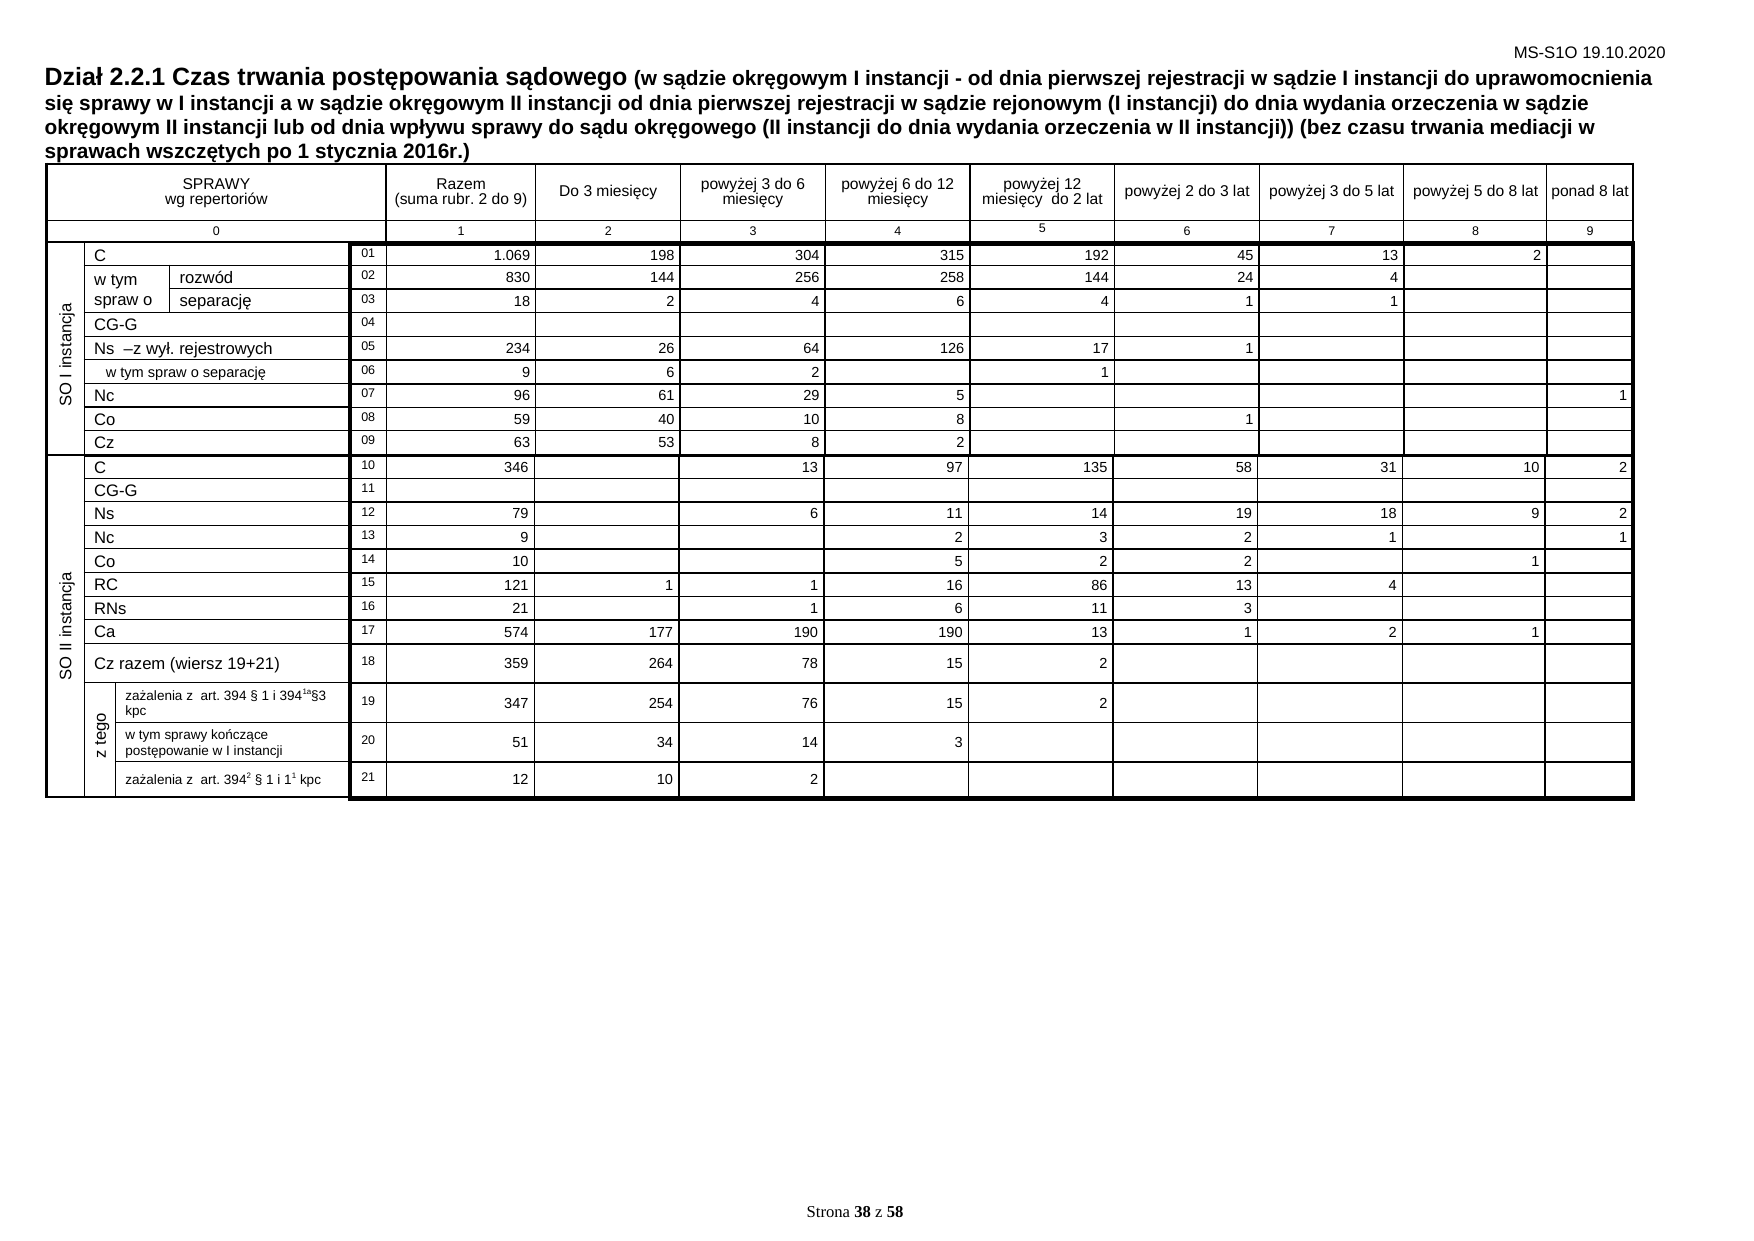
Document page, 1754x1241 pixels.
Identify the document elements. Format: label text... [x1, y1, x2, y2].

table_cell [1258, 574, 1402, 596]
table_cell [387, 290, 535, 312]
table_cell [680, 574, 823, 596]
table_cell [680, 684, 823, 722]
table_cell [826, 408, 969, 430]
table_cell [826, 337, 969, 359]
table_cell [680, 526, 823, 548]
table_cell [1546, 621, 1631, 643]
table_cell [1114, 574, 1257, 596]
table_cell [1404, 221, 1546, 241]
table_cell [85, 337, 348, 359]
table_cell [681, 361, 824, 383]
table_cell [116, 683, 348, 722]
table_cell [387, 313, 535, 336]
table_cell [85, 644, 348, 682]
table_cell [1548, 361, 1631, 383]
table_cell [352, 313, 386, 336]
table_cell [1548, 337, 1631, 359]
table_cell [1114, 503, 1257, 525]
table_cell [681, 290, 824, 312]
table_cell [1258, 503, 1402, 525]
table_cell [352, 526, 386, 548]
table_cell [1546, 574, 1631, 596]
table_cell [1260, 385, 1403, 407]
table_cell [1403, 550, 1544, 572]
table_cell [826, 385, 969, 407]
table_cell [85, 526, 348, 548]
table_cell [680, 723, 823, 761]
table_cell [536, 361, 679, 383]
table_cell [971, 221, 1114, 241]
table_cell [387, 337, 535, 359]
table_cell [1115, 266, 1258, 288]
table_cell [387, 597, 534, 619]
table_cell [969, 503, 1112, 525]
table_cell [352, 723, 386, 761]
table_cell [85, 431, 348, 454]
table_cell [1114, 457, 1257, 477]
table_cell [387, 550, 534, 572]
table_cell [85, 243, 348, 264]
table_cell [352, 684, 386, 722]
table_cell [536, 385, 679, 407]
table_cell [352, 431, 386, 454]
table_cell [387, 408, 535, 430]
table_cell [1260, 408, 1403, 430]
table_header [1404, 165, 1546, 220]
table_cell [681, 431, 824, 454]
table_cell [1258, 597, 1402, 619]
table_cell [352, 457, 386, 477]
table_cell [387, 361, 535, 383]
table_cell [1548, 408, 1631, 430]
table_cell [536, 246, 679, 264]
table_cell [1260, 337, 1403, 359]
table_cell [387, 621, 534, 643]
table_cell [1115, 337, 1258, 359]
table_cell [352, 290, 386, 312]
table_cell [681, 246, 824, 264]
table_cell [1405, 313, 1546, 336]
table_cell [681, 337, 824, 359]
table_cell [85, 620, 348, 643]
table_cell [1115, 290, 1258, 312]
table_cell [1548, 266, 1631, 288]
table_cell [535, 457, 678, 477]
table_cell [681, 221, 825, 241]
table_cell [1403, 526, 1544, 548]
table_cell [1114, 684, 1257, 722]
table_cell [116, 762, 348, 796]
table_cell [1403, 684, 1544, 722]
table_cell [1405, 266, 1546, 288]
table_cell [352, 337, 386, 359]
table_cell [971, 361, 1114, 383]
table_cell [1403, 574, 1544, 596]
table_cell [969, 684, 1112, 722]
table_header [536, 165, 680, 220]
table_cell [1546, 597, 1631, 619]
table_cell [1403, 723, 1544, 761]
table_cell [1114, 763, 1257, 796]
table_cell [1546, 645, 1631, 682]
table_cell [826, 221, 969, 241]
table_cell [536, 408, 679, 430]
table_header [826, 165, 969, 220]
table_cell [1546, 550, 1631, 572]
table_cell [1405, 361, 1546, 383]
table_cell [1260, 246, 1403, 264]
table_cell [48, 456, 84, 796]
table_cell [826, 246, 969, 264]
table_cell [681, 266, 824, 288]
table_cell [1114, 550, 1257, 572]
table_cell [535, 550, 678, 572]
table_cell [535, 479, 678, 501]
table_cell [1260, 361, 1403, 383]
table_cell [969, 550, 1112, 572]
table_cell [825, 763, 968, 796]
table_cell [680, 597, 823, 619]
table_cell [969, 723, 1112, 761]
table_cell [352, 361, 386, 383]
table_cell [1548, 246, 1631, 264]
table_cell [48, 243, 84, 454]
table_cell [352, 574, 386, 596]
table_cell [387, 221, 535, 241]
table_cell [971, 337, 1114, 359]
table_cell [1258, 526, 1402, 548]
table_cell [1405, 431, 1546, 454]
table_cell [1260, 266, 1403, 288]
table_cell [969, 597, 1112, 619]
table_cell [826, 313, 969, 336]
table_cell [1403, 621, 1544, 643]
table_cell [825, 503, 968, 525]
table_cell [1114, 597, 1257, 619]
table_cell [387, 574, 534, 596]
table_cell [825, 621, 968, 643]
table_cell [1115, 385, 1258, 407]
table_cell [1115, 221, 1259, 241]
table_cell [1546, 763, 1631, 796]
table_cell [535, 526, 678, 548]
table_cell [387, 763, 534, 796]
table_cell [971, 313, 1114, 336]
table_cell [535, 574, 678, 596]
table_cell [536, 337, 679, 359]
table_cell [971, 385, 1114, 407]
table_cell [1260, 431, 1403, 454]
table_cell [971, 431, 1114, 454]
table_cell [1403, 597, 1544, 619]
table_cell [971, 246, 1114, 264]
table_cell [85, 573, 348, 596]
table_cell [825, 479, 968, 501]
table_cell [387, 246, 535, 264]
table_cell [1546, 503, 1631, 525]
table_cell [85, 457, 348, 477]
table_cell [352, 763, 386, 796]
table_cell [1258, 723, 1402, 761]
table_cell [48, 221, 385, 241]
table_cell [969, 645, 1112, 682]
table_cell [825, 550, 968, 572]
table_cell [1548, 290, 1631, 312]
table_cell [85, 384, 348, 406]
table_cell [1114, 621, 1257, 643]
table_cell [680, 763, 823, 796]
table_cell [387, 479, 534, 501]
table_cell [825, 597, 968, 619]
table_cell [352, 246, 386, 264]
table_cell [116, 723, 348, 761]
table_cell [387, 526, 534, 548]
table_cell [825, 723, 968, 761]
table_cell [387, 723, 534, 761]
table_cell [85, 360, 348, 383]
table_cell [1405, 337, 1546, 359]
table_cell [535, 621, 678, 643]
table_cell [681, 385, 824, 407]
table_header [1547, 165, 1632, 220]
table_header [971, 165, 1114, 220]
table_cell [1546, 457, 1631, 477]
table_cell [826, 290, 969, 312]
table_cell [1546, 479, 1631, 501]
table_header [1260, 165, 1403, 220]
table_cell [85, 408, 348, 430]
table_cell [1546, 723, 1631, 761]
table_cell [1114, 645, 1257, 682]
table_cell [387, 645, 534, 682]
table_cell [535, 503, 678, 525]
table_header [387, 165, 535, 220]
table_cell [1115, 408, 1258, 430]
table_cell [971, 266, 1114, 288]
text Dział 2.2.1 Czas trwania postępowania sądowego (w sądzie okręgowym I instancji - od dnia pierwszej rejestracji w sądzie I instancji do uprawomocnienia się sprawy w I instancji a w sądzie okręgowym II instancji od dnia pierwszej rejestracji w sądzie rejonowym (I instancji) do dnia wydania orzeczenia w sądzie okręgowym II instancji lub od dnia wpływu sprawy do sądu okręgowego (II instancji do dnia wydania orzeczenia w II instancji)) (bez czasu trwania mediacji w sprawach wszczętych po 1 stycznia 2016r.) [44, 62, 1665, 163]
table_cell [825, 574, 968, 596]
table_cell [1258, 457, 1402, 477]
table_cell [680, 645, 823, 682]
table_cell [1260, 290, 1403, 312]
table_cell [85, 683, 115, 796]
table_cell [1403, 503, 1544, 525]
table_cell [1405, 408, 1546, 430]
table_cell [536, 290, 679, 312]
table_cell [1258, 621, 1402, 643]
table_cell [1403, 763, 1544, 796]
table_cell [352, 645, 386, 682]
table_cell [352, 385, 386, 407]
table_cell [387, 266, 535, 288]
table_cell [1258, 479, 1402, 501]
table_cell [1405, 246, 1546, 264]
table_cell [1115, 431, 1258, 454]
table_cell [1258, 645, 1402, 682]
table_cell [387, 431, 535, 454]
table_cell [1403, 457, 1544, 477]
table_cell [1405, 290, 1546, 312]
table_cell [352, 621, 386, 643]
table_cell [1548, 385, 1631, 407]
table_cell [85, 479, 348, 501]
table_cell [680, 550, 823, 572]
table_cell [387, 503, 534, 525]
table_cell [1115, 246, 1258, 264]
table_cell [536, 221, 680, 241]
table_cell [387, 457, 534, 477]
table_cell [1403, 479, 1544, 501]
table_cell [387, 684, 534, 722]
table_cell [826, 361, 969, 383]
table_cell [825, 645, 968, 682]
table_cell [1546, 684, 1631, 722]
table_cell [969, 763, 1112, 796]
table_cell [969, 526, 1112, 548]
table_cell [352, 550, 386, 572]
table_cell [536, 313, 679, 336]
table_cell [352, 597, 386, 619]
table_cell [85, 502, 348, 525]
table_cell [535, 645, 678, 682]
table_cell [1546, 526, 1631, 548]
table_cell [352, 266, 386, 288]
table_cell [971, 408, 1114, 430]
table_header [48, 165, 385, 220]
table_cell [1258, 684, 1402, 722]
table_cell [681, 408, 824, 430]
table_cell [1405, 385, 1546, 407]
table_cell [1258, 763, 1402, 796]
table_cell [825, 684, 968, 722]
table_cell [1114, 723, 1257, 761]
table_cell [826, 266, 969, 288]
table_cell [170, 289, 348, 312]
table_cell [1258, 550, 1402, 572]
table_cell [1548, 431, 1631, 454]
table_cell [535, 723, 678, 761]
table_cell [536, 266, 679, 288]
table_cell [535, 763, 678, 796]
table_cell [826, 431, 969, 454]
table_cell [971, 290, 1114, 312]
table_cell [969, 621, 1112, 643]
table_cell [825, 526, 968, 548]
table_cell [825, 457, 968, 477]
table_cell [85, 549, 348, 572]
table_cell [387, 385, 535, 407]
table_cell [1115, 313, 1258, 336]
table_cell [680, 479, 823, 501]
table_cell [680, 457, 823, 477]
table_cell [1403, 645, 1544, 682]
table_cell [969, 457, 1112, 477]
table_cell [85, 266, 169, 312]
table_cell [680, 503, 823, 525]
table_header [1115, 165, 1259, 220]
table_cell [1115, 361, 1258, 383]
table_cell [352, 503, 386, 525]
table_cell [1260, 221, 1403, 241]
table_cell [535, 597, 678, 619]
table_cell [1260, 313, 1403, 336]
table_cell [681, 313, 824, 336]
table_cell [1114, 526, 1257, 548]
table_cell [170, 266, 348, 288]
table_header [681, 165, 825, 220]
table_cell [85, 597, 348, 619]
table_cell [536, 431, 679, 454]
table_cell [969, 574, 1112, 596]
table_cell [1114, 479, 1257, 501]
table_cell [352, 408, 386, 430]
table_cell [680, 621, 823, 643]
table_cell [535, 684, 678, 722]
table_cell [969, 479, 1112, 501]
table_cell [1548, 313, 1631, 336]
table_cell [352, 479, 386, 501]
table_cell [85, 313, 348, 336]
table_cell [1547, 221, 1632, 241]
